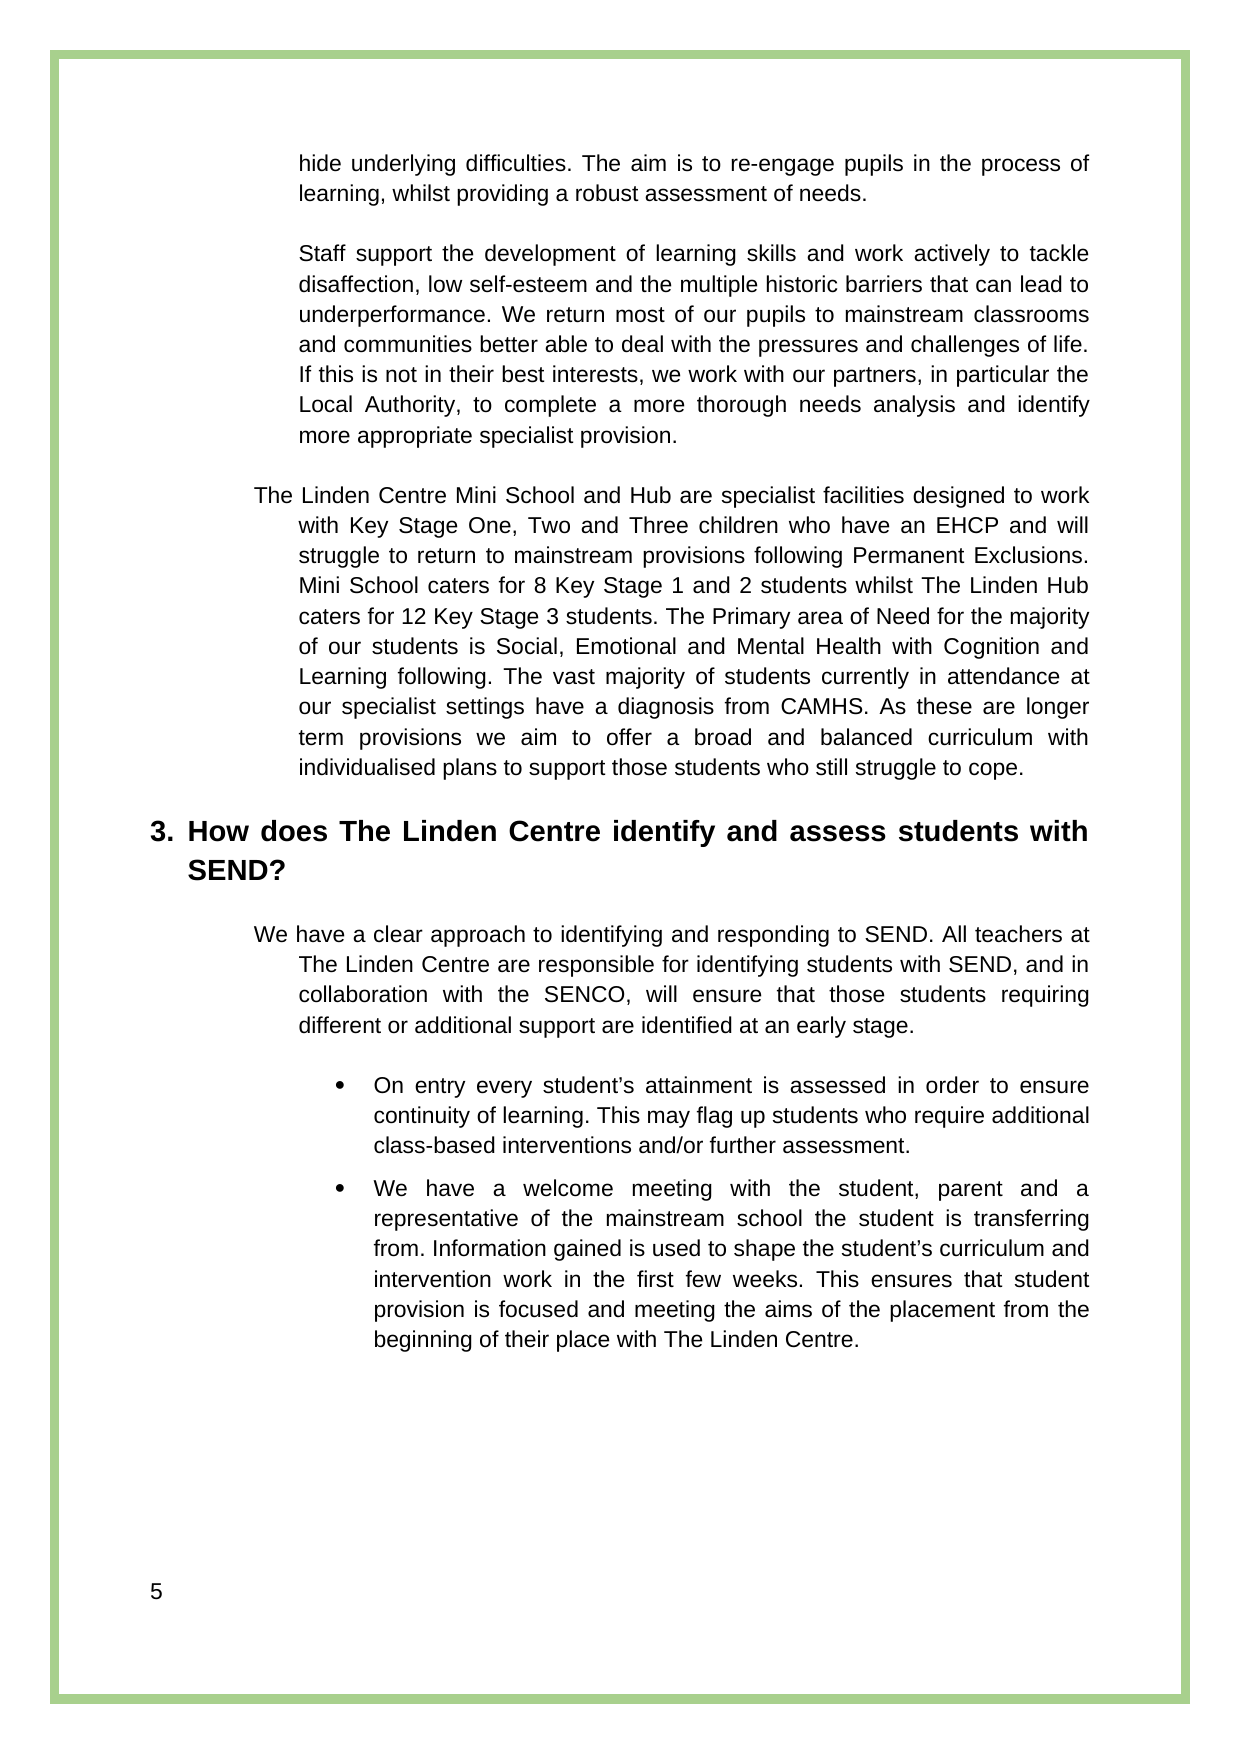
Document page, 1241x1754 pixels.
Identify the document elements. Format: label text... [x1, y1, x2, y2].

text Staff support the development of learning skills and work actively to tackle disaffection, low self-esteem and the multiple historic barriers that can lead to underperformance. We return most of our pupils to mainstream classrooms and communities better able to deal with the pressures and challenges of life. If this is not in their best interests, we work with our partners, in particular the Local Authority, to complete a more thorough needs analysis and identify more appropriate specialist provision. [298, 240, 1090, 448]
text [253, 150, 1090, 207]
subtitle How does The Linden Centre identify and assess students with SEND? [150, 814, 1090, 886]
text The Linden Centre Mini School and Hub are specialist facilities designed to work with Key Stage One, Two and Three children who have an EHCP and will struggle to return to mainstream provisions following Permanent Exclusions. Mini School caters for 8 Key Stage 1 and 2 students whilst The Linden Hub caters for 12 Key Stage 3 students. The Primary area of Need for the majority of our students is Social, Emotional and Mental Health with Cognition and Learning following. The vast majority of students currently in attendance at our specialist settings have a diagnosis from CAMHS. As these are longer term provisions we aim to offer a broad and balanced curriculum with individualised plans to support those students who still struggle to cope. [253, 482, 1090, 780]
text On entry every student’s attainment is assessed in order to ensure continuity of learning. This may flag up students who require additional class-based interventions and/or further assessment. [336, 1072, 1090, 1159]
text We have a welcome meeting with the student, parent and a representative of the mainstream school the student is transferring from. Information gained is used to shape the student’s curriculum and intervention work in the first few weeks. This ensures that student provision is focused and meeting the aims of the placement from the beginning of their place with The Linden Centre. [336, 1175, 1090, 1352]
text We have a clear approach to identifying and responding to SEND. All teachers at The Linden Centre are responsible for identifying students with SEND, and in collaboration with the SENCO, will ensure that those students requiring different or additional support are identified at an early stage. [253, 921, 1090, 1038]
